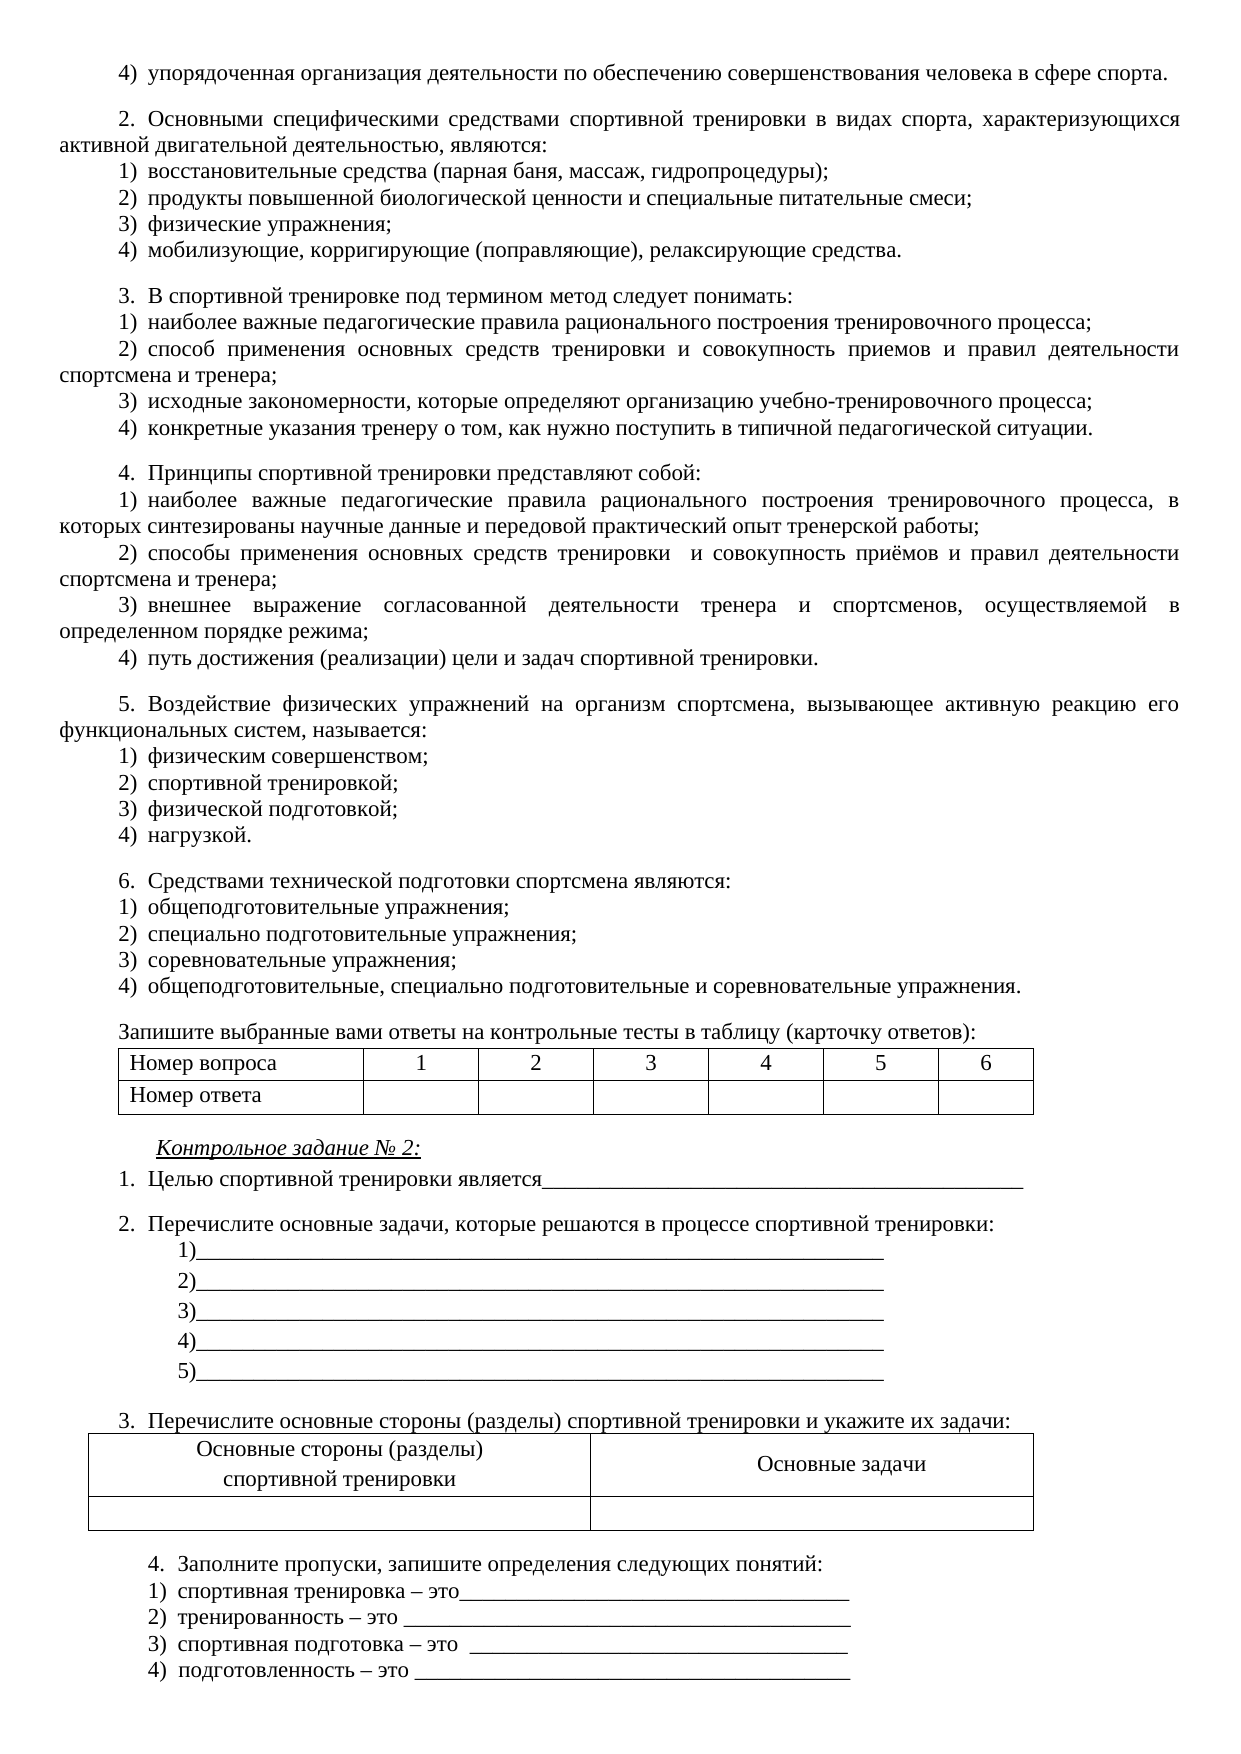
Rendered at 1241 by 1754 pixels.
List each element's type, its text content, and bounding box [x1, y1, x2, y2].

list продукты повышенной биологической ценности и специальные питательные смеси; [59, 184, 1181, 210]
table_cell [591, 1497, 1033, 1530]
list наиболее важные педагогические правила рационального построения тренировочного процесса; [59, 308, 1181, 335]
list Основными специфическими средствами спортивной тренировки в видах спорта, характеризующихся активной двигательной деятельностью, являются: [59, 105, 1181, 157]
list Целью спортивной тренировки является__________________________________________ [59, 1164, 1181, 1191]
list физическим совершенством; [59, 742, 1181, 769]
text 2)____________________________________________________________ [59, 1267, 1181, 1293]
list мобилизующие, корригирующие (поправляющие), релаксирующие средства. [59, 236, 1181, 263]
list Средствами технической подготовки спортсмена являются: [59, 867, 1181, 893]
list наиболее важные педагогические правила рационального построения тренировочного процесса, в которых синтезированы научные данные и передовой практический опыт тренерской работы; [59, 486, 1181, 538]
table_header Основные задачи [591, 1434, 1033, 1496]
list Принципы спортивной тренировки представляют собой: [59, 459, 1181, 486]
text 3)____________________________________________________________ [59, 1297, 1181, 1323]
list восстановительные средства (парная баня, массаж, гидропроцедуры); [59, 157, 1181, 184]
table_header 6 [939, 1049, 1033, 1080]
text 5)____________________________________________________________ [59, 1357, 1181, 1384]
table_cell [709, 1081, 823, 1114]
list внешнее выражение согласованной деятельности тренера и спортсменов, осуществляемой в определенном порядке режима; [59, 591, 1181, 644]
table_header 1 [364, 1049, 478, 1080]
list физической подготовкой; [59, 795, 1181, 821]
table_cell [939, 1081, 1033, 1114]
list специально подготовительные упражнения; [59, 920, 1181, 946]
list спортивной тренировкой; [59, 769, 1181, 795]
text Запишите выбранные вами ответы на контрольные тесты в таблицу (карточку ответов): [59, 1018, 1181, 1044]
list общеподготовительные, специально подготовительные и соревновательные упражнения. [59, 972, 1181, 999]
list исходные закономерности, которые определяют организацию учебно-тренировочного процесса; [59, 387, 1181, 414]
list Перечислите основные стороны (разделы) спортивной тренировки и укажите их задачи: [59, 1407, 1181, 1433]
list способы применения основных средств тренировки и совокупность приёмов и правил деятельности спортсмена и тренера; [59, 538, 1181, 591]
text 1)____________________________________________________________ [59, 1237, 1181, 1263]
table_header 4 [709, 1049, 823, 1080]
table_cell [594, 1081, 708, 1114]
table_cell [364, 1081, 478, 1114]
list Перечислите основные задачи, которые решаются в процессе спортивной тренировки: [59, 1210, 1181, 1237]
table_cell Номер ответа [119, 1081, 363, 1114]
table_cell [89, 1497, 590, 1530]
list упорядоченная организация деятельности по обеспечению совершенствования человека в сфере спорта. [59, 59, 1181, 85]
list спортивная тренировка – это__________________________________ [59, 1577, 1181, 1603]
text 4)____________________________________________________________ [59, 1327, 1181, 1353]
list способ применения основных средств тренировки и совокупность приемов и правил деятельности спортсмена и тренера; [59, 335, 1181, 387]
list конкретные указания тренеру о том, как нужно поступить в типичной педагогической ситуации. [59, 414, 1181, 440]
table_header 3 [594, 1049, 708, 1080]
text 4) подготовленность – это ______________________________________ [59, 1656, 1181, 1682]
list путь достижения (реализации) цели и задач спортивной тренировки. [59, 644, 1181, 670]
table_header 2 [479, 1049, 593, 1080]
list физические упражнения; [59, 210, 1181, 236]
list соревновательные упражнения; [59, 946, 1181, 972]
list нагрузкой. [59, 821, 1181, 848]
text Контрольное задание № 2: [156, 1134, 1181, 1161]
table_header Основные стороны (разделы) спортивной тренировки [89, 1434, 590, 1496]
list Заполните пропуски, запишите определения следующих понятий: [59, 1551, 1181, 1577]
list В спортивной тренировке под термином метод следует понимать: [59, 282, 1181, 308]
table_cell [479, 1081, 593, 1114]
list спортивная подготовка – это _________________________________ [59, 1629, 1181, 1656]
table_header 5 [824, 1049, 938, 1080]
list общеподготовительные упражнения; [59, 893, 1181, 920]
list Воздействие физических упражнений на организм спортсмена, вызывающее активную реакцию его функциональных систем, называется: [59, 689, 1181, 742]
list тренированность – это _______________________________________ [59, 1603, 1181, 1629]
table_cell [824, 1081, 938, 1114]
table_header Номер вопроса [119, 1049, 363, 1080]
